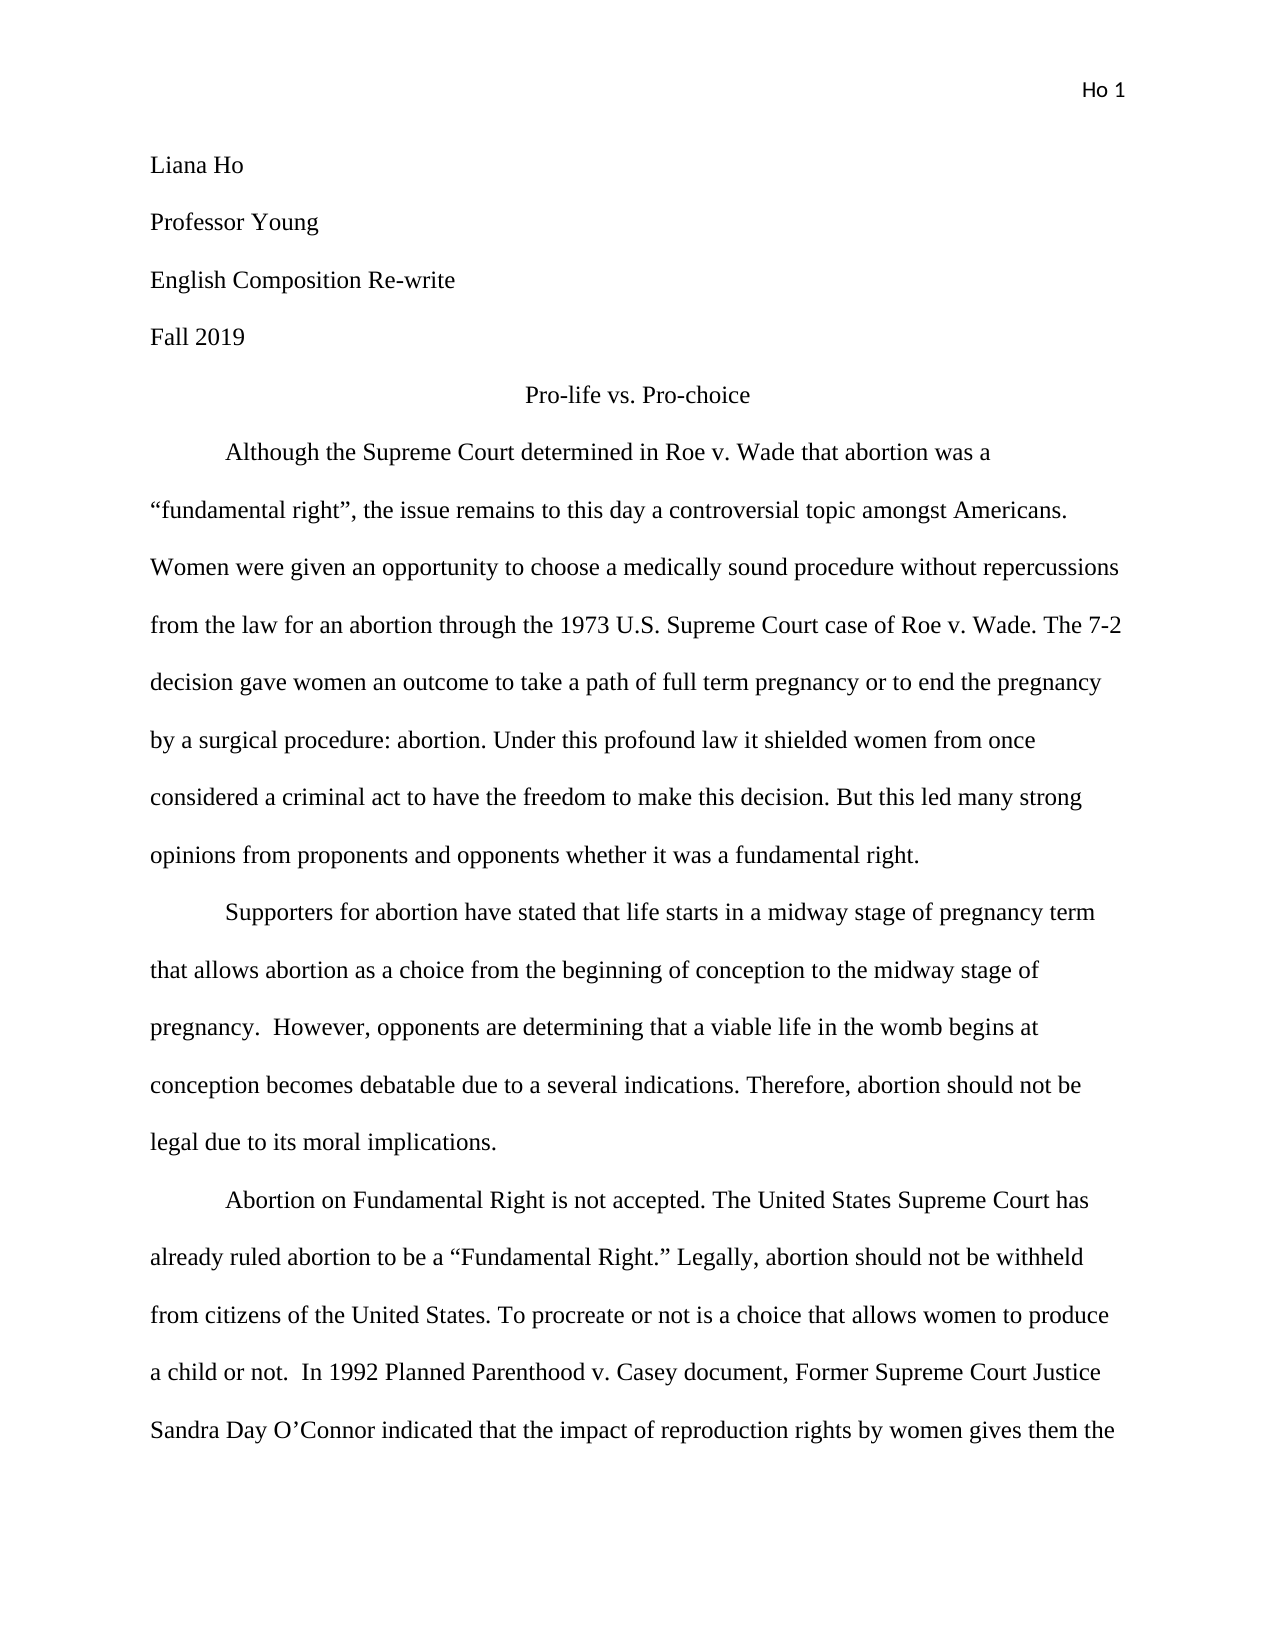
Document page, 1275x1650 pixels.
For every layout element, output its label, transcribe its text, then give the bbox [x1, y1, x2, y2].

text Fall 2019 [150, 322, 1125, 351]
text Although the Supreme Court determined in Roe v. Wade that abortion was a “fundamental right”, the issue remains to this day a controversial topic amongst Americans. Women were given an opportunity to choose a medically sound procedure without repercussions from the law for an abortion through the 1973 U.S. Supreme Court case of Roe v. Wade. The 7-2 decision gave women an outcome to take a path of full term pregnancy or to end the pregnancy by a surgical procedure: abortion. Under this profound law it shielded women from once considered a criminal act to have the freedom to make this decision. But this led many strong opinions from proponents and opponents whether it was a fundamental right. [150, 437, 1125, 869]
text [150, 1185, 1125, 1444]
text Professor Young [150, 207, 1125, 236]
text Pro-life vs. Pro-choice [150, 380, 1125, 409]
text English Composition Re-write [150, 265, 1125, 294]
text Supporters for abortion have stated that life starts in a midway stage of pregnancy term that allows abortion as a choice from the beginning of conception to the midway stage of pregnancy. However, opponents are determining that a viable life in the womb begins at conception becomes debatable due to a several indications. Therefore, abortion should not be legal due to its moral implications. [150, 897, 1125, 1156]
text Liana Ho [150, 150, 1125, 179]
